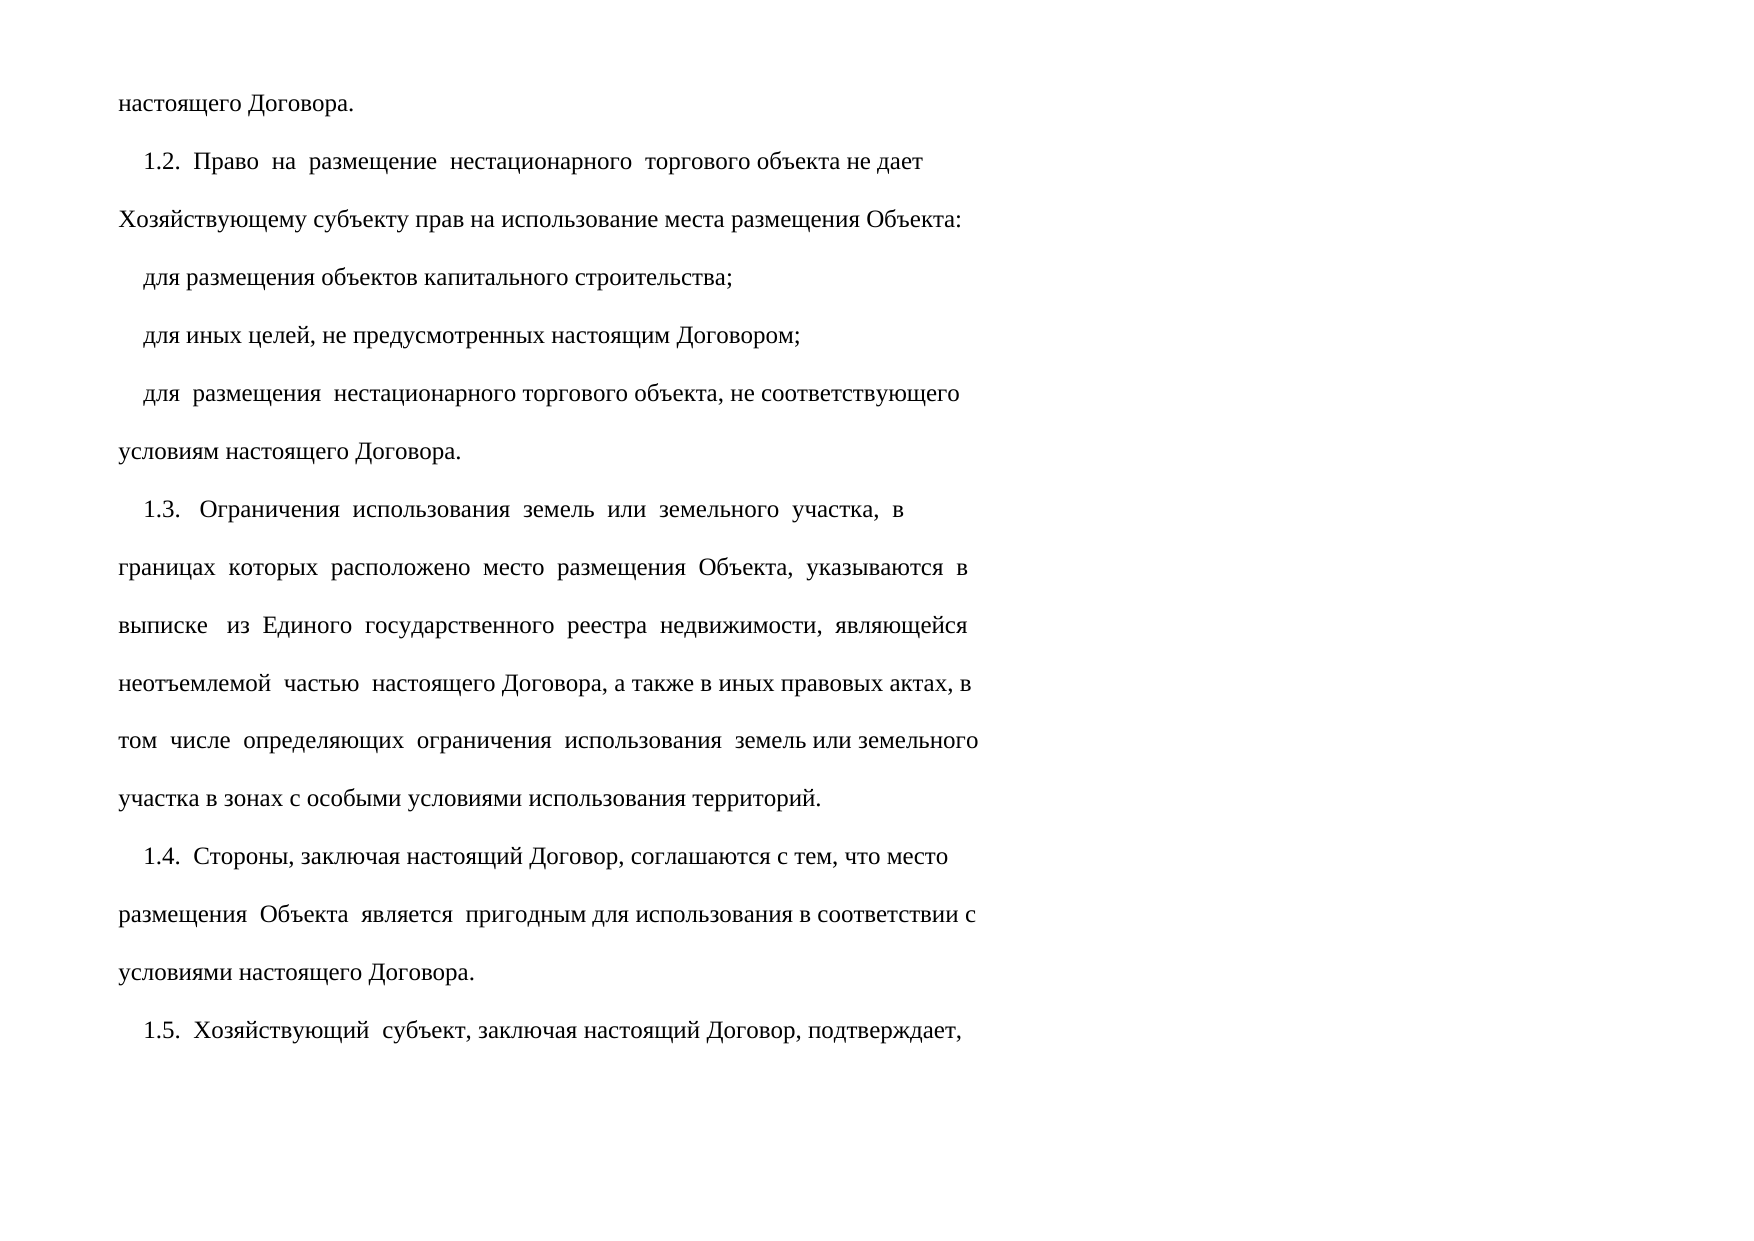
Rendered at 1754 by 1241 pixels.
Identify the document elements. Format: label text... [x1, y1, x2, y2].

text настоящего Договора. [118, 88, 1636, 117]
text выписке из Единого государственного реестра недвижимости, являющейся [118, 610, 1636, 638]
text для иных целей, не предусмотренных настоящим Договором; [118, 320, 1636, 349]
text участка в зонах с особыми условиями использования территорий. [118, 783, 1636, 812]
text для размещения объектов капитального строительства; [118, 262, 1636, 291]
text 1.3. Ограничения использования земель или земельного участка, в [118, 494, 1636, 523]
text условиями настоящего Договора. [118, 957, 1636, 986]
text неотъемлемой частью настоящего Договора, а также в иных правовых актах, в [118, 668, 1636, 696]
text том числе определяющих ограничения использования земель или земельного [118, 726, 1636, 754]
text для размещения нестационарного торгового объекта, не соответствующего [118, 378, 1636, 407]
text 1.5. Хозяйствующий субъект, заключая настоящий Договор, подтверждает, [118, 1015, 1636, 1044]
text условиям настоящего Договора. [118, 436, 1636, 465]
text Хозяйствующему субъекту прав на использование места размещения Объекта: [118, 204, 1636, 233]
text 1.2. Право на размещение нестационарного торгового объекта не дает [118, 146, 1636, 175]
text размещения Объекта является пригодным для использования в соответствии с [118, 899, 1636, 928]
text границах которых расположено место размещения Объекта, указываются в [118, 552, 1636, 581]
text 1.4. Стороны, заключая настоящий Договор, соглашаются с тем, что место [118, 841, 1636, 870]
